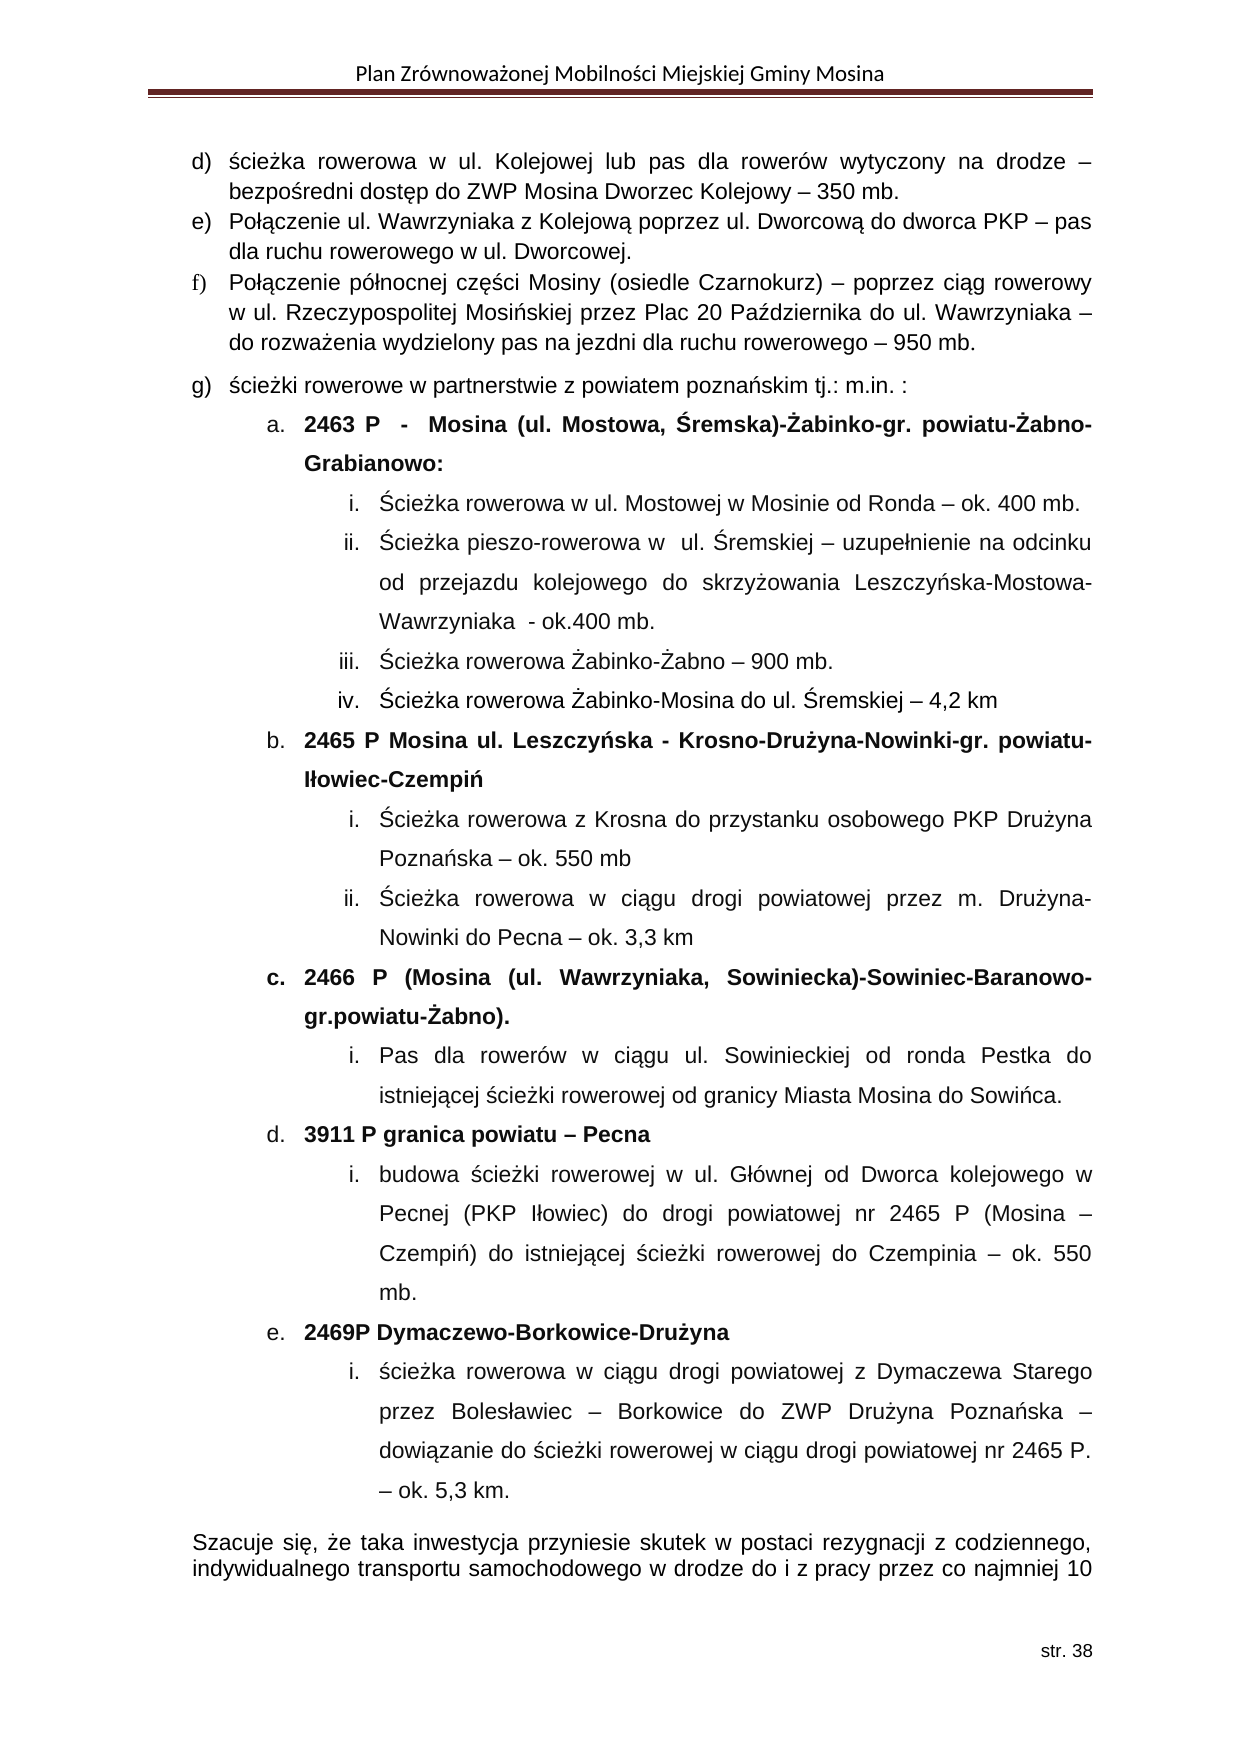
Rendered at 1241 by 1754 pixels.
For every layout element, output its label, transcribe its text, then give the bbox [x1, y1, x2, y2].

list Ścieżka rowerowa w ciągu drogi powiatowej przez m. Drużyna-Nowinki do Pecna – ok. 3,3 km [360, 884, 1093, 950]
list Ścieżka rowerowa w ul. Mostowej w Mosinie od Ronda – ok. 400 mb. [360, 490, 1093, 516]
list 2466 P (Mosina (ul. Wawrzyniaka, Sowiniecka)-Sowiniec-Baranowo-gr.powiatu-Żabno). [266, 963, 1093, 1029]
list Pas dla rowerów w ciągu ul. Sowinieckiej od ronda Pestka do istniejącej ścieżki rowerowej od granicy Miasta Mosina do Sowińca. [360, 1042, 1093, 1108]
list ścieżka rowerowa w ciągu drogi powiatowej z Dymaczewa Starego przez Bolesławiec – Borkowice do ZWP Drużyna Poznańska – dowiązanie do ścieżki rowerowej w ciągu drogi powiatowej nr 2465 P. – ok. 5,3 km. [360, 1358, 1093, 1503]
list ścieżka rowerowa w ul. Kolejowej lub pas dla rowerów wytyczony na drodze – bezpośredni dostęp do ZWP Mosina Dworzec Kolejowy – 350 mb. [191, 148, 1093, 204]
list 2465 P Mosina ul. Leszczyńska - Krosno-Drużyna-Nowinki-gr. powiatu-Iłowiec-Czempiń [266, 727, 1093, 792]
list Ścieżka rowerowa z Krosna do przystanku osobowego PKP Drużyna Poznańska – ok. 550 mb [360, 806, 1093, 871]
list 3911 P granica powiatu – Pecna [266, 1121, 1093, 1148]
list Ścieżka pieszo-rowerowa w ul. Śremskiej – uzupełnienie na odcinku od przejazdu kolejowego do skrzyżowania Leszczyńska-Mostowa- Wawrzyniaka - ok.400 mb. [360, 529, 1093, 634]
list budowa ścieżki rowerowej w ul. Głównej od Dworca kolejowego w Pecnej (PKP Iłowiec) do drogi powiatowej nr 2465 P (Mosina – Czempiń) do istniejącej ścieżki rowerowej do Czempinia – ok. 550 mb. [360, 1161, 1093, 1306]
list Ścieżka rowerowa Żabinko-Mosina do ul. Śremskiej – 4,2 km [360, 687, 1093, 713]
list Połączenie północnej części Mosiny (osiedle Czarnokurz) – poprzez ciąg rowerowy w ul. Rzeczypospolitej Mosińskiej przez Plac 20 Października do ul. Wawrzyniaka – do rozważenia wydzielony pas na jezdni dla ruchu rowerowego – 950 mb. [191, 268, 1093, 355]
list ścieżki rowerowe w partnerstwie z powiatem poznańskim tj.: m.in. : [191, 372, 1093, 398]
list 2469P Dymaczewo-Borkowice-Drużyna [266, 1319, 1093, 1345]
list Połączenie ul. Wawrzyniaka z Kolejową poprzez ul. Dworcową do dworca PKP – pas dla ruchu rowerowego w ul. Dworcowej. [191, 208, 1093, 264]
list Ścieżka rowerowa Żabinko-Żabno – 900 mb. [360, 648, 1093, 674]
list 2463 P - Mosina (ul. Mostowa, Śremska)-Żabinko-gr. powiatu-Żabno-Grabianowo: [266, 411, 1093, 477]
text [192, 1529, 1093, 1581]
